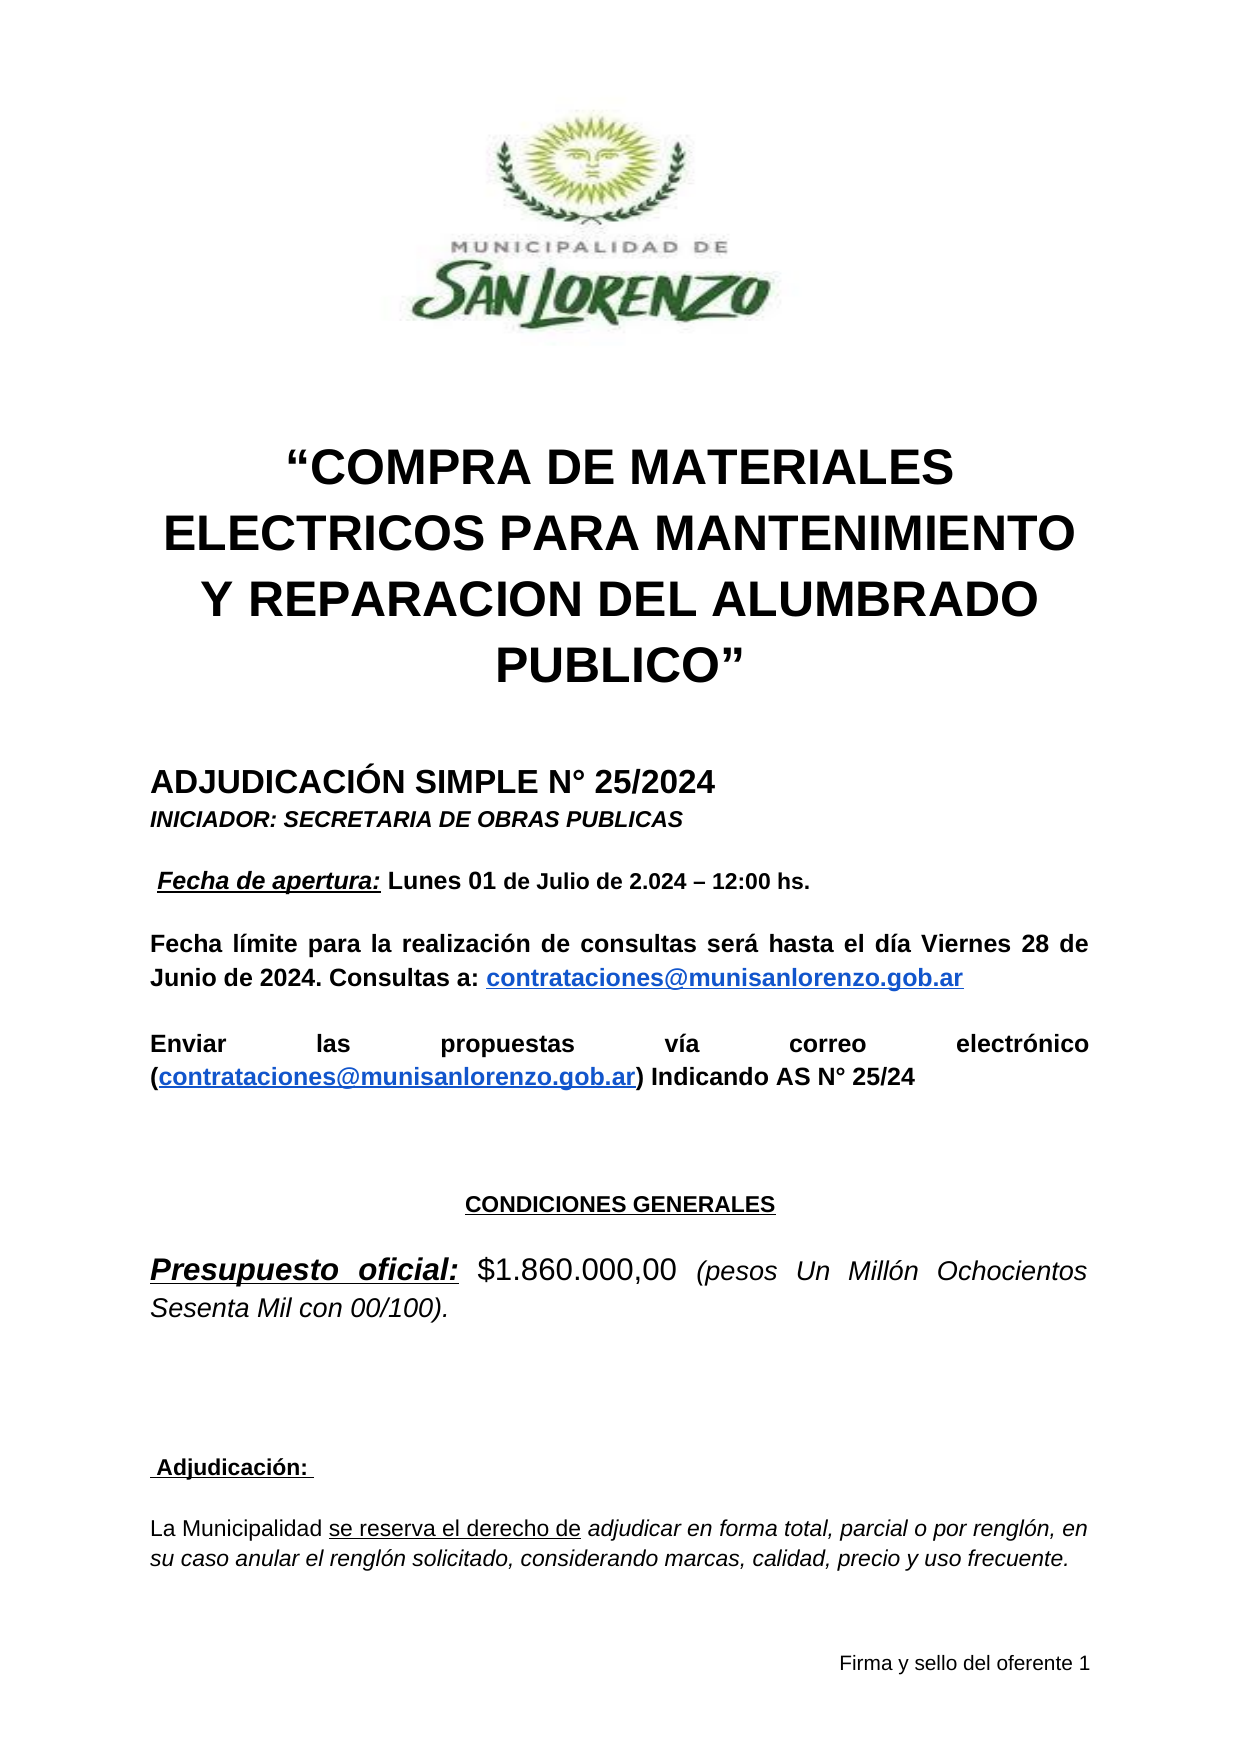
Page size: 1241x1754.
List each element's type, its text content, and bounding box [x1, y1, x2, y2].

text Fecha límite para la realización de consultas será hasta el día Viernes 28 de Junio de 2024. Consultas a: contrataciones@munisanlorenzo.gob.ar [150, 929, 1090, 991]
text Enviar las propuestas vía correo electrónico (contrataciones@munisanlorenzo.gob.ar) Indicando AS N° 25/24 [150, 1028, 1090, 1090]
text Presupuesto oficial: $1.860.000,00 (pesos Un Millón Ochocientos Sesenta Mil con 00/100). [150, 1251, 1090, 1323]
text Adjudicación: [150, 1454, 1090, 1481]
text INICIADOR: SECRETARIA DE OBRAS PUBLICAS [150, 806, 1090, 832]
picture [348, 48, 818, 385]
text Fecha de apertura: Lunes 01 de Julio de 2.024 – 12:00 hs. [150, 866, 1090, 895]
text ADJUDICACIÓN SIMPLE N° 25/2024 [150, 762, 1090, 800]
text “COMPRA DE MATERIALES ELECTRICOS PARA MANTENIMIENTO Y REPARACION DEL ALUMBRADO PUBLICO” [150, 437, 1090, 693]
text CONDICIONES GENERALES [150, 1191, 1090, 1217]
text La Municipalidad se reserva el derecho de adjudicar en forma total, parcial o por renglón, en su caso anular el renglón solicitado, considerando marcas, calidad, precio y uso frecuente. [150, 1515, 1090, 1571]
